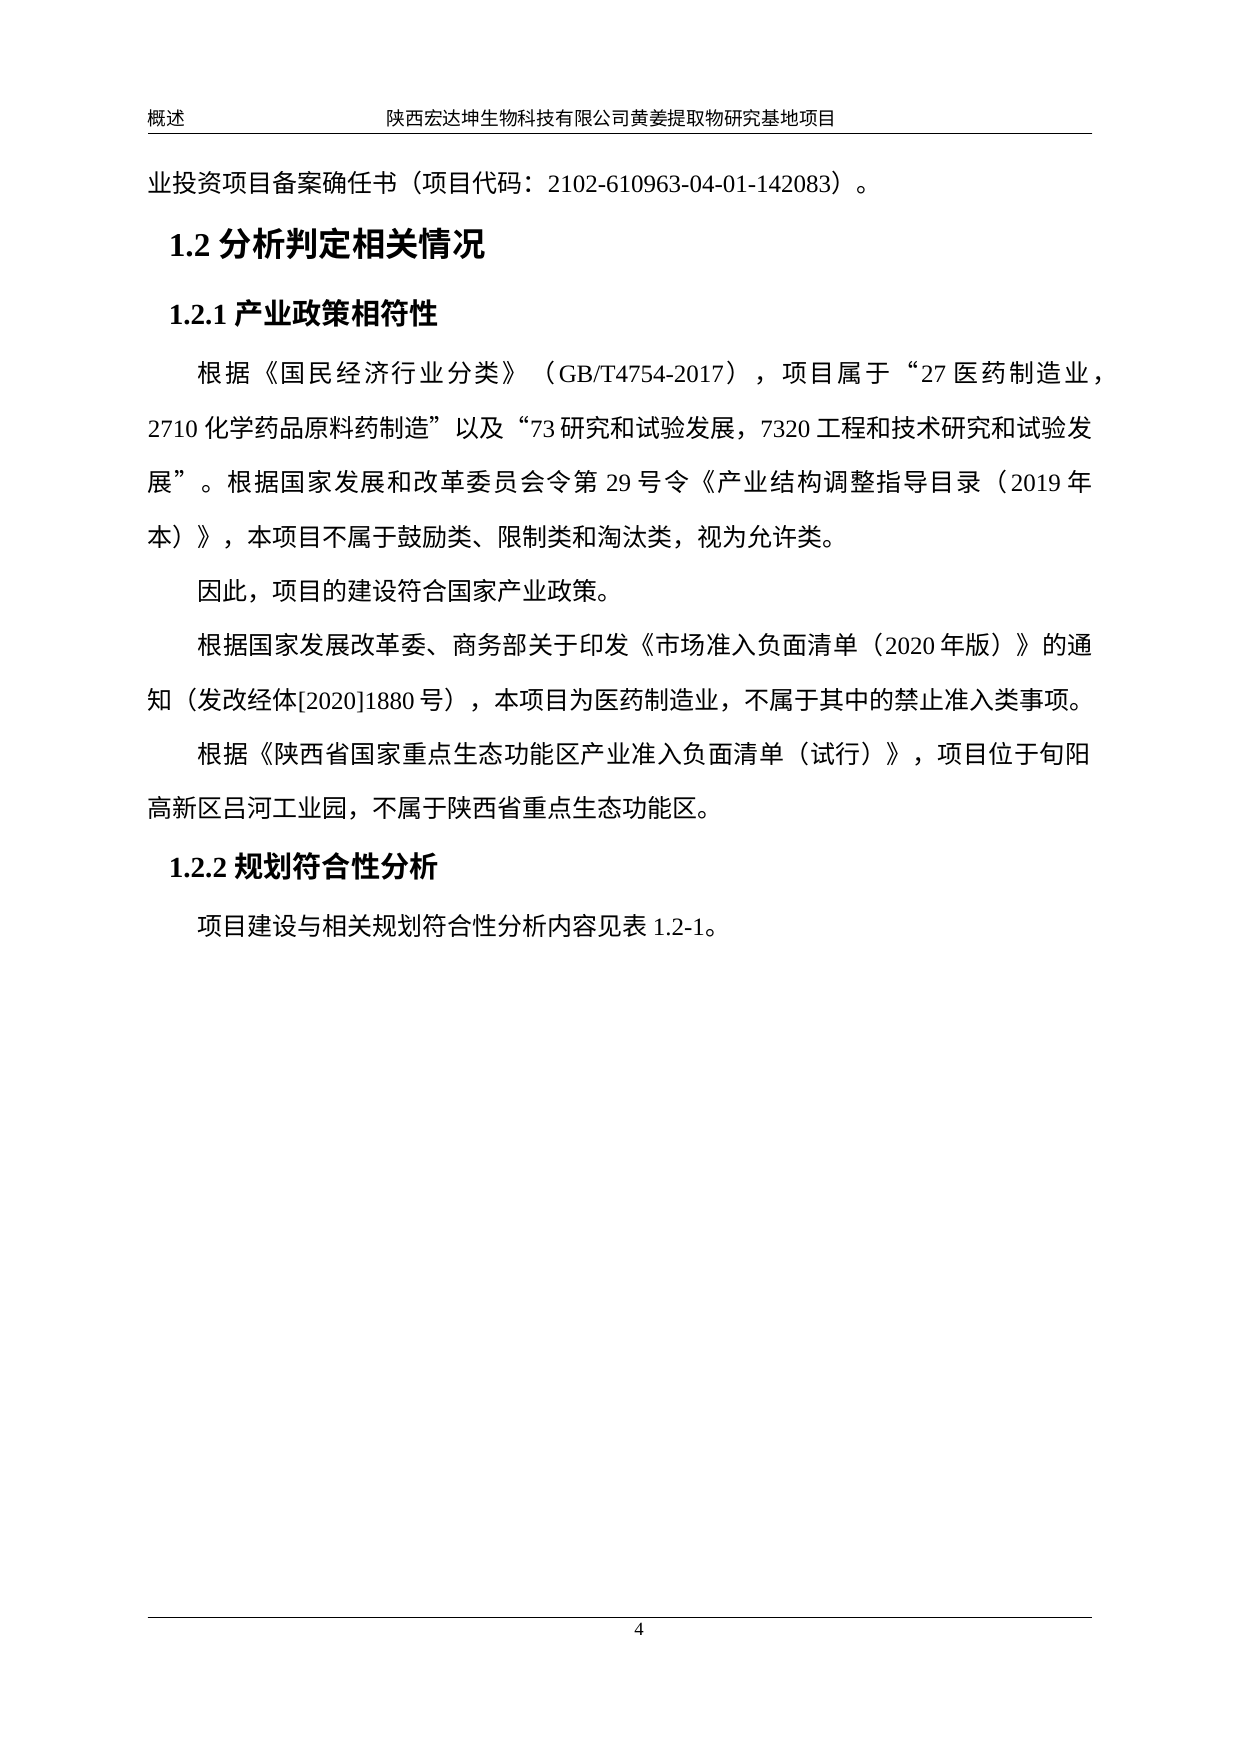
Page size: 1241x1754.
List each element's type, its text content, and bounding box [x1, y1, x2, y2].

text 根据《国民经济行业分类》（GB/T4754-2017），项目属于“27医药制造业，2710 化学药品原料药制造”以及“73研究和试验发展，7320 工程和技术研究和试验发展”。根据国家发展和改革委员会令第29号令《产业结构调整指导目录（2019年本）》，本项目不属于鼓励类、限制类和淘汰类，视为允许类。 [148, 354, 1092, 553]
subtitle 产业政策相符性 [148, 291, 1092, 333]
subtitle 分析判定相关情况 [148, 218, 1092, 266]
text 项目建设与相关规划符合性分析内容见表1.2-1。 [148, 907, 1092, 943]
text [148, 164, 1092, 200]
subtitle 规划符合性分析 [148, 843, 1092, 886]
text 因此，项目的建设符合国家产业政策。 [148, 571, 1092, 608]
text 根据《陕西省国家重点生态功能区产业准入负面清单（试行）》，项目位于旬阳高新区吕河工业园，不属于陕西省重点生态功能区。 [148, 734, 1092, 825]
text 根据国家发展改革委、商务部关于印发《市场准入负面清单（2020年版）》的通知（发改经体[2020]1880号），本项目为医药制造业，不属于其中的禁止准入类事项。 [148, 626, 1092, 716]
